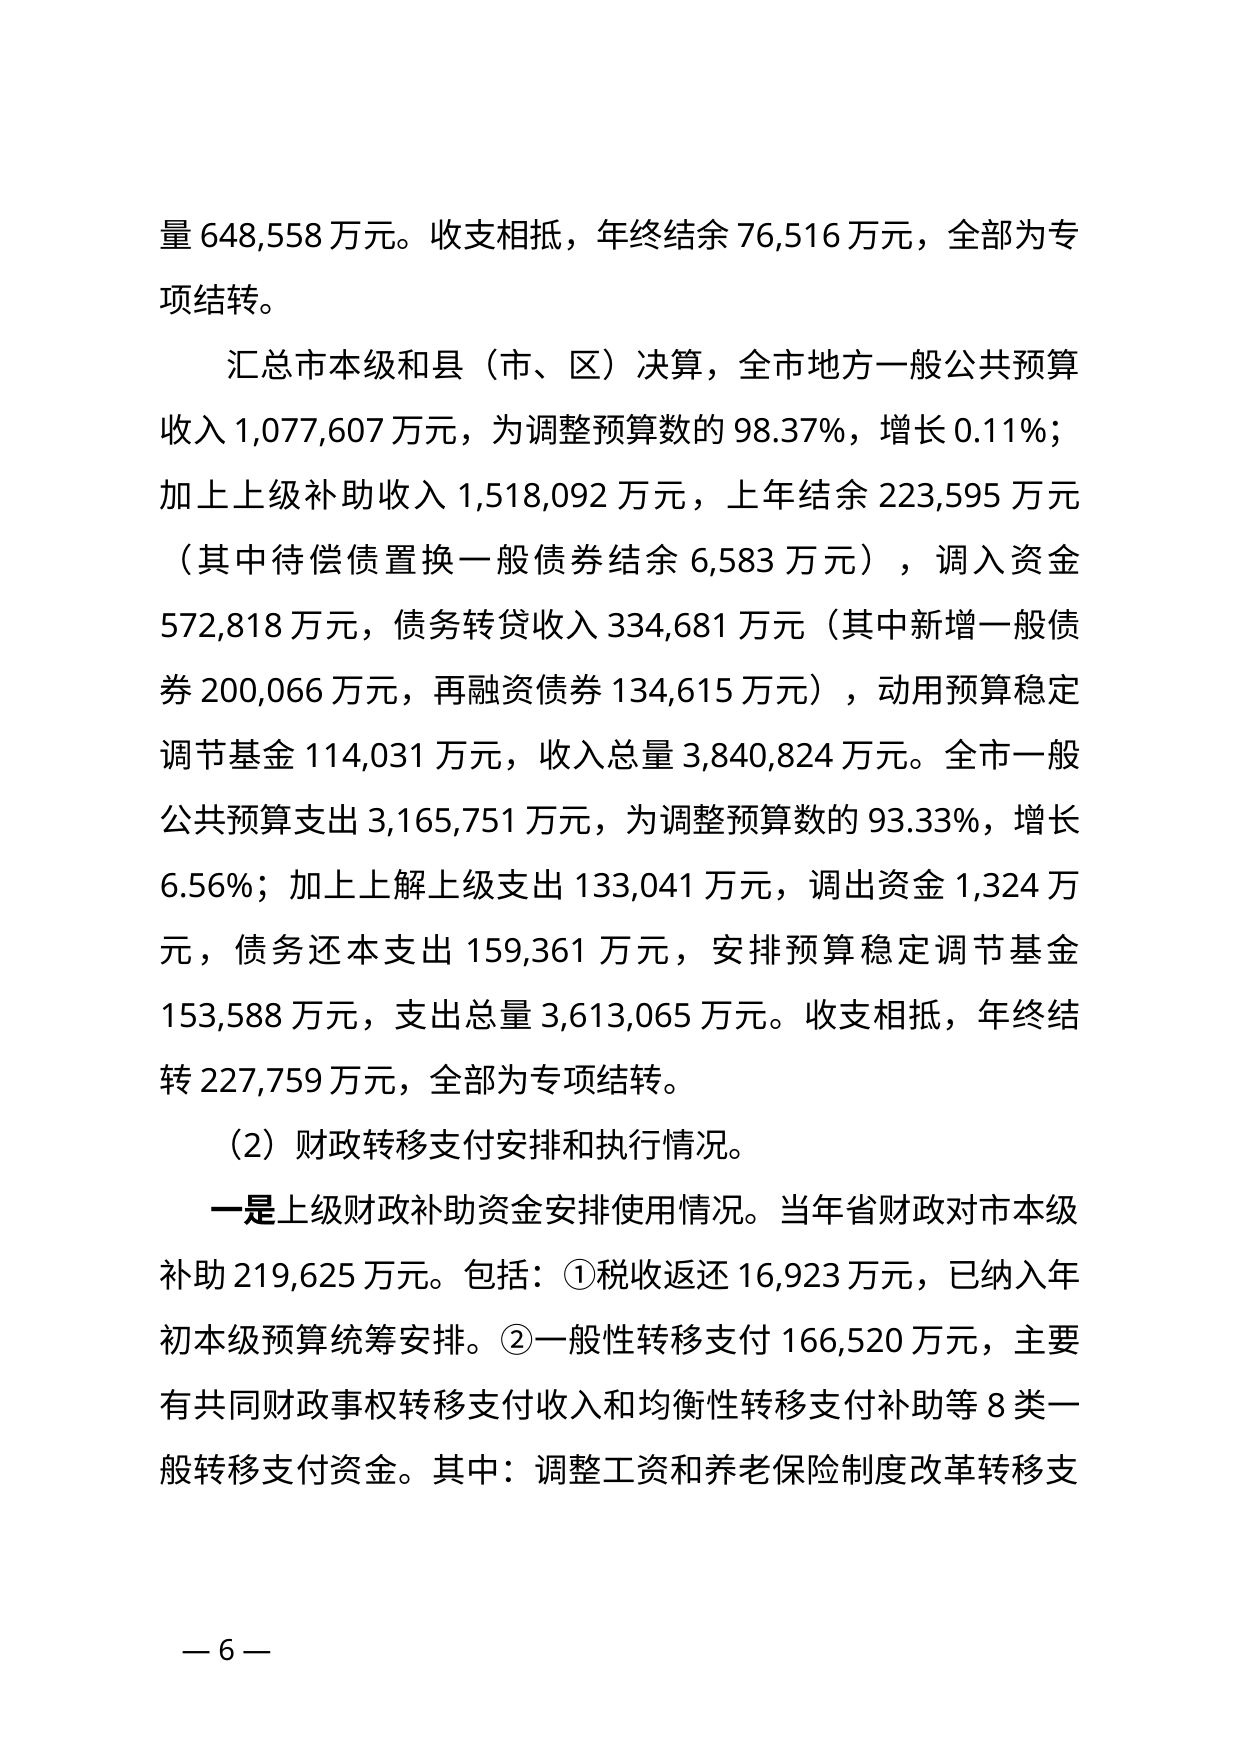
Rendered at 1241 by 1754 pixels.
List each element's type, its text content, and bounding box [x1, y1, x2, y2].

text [159, 1176, 1081, 1501]
text 汇总市本级和县（市、区）决算，全市地方一般公共预算收入1,077,607万元，为调整预算数的98.37%，增长0.11%；加上上级补助收入1,518,092万元，上年结余223,595万元（其中待偿债置换一般债券结余6,583万元），调入资金572,818万元，债务转贷收入334,681万元（其中新增一般债券200,066万元，再融资债券134,615万元），动用预算稳定调节基金114,031万元，收入总量3,840,824万元。全市一般公共预算支出3,165,751万元，为调整预算数的93.33%，增长6.56%；加上上解上级支出133,041万元，调出资金1,324万元，债务还本支出159,361万元，安排预算稳定调节基金153,588万元，支出总量3,613,065万元。收支相抵，年终结转227,759万元，全部为专项结转。 [159, 331, 1081, 1111]
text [159, 201, 1081, 331]
text （2）财政转移支付安排和执行情况。 [159, 1111, 1081, 1176]
